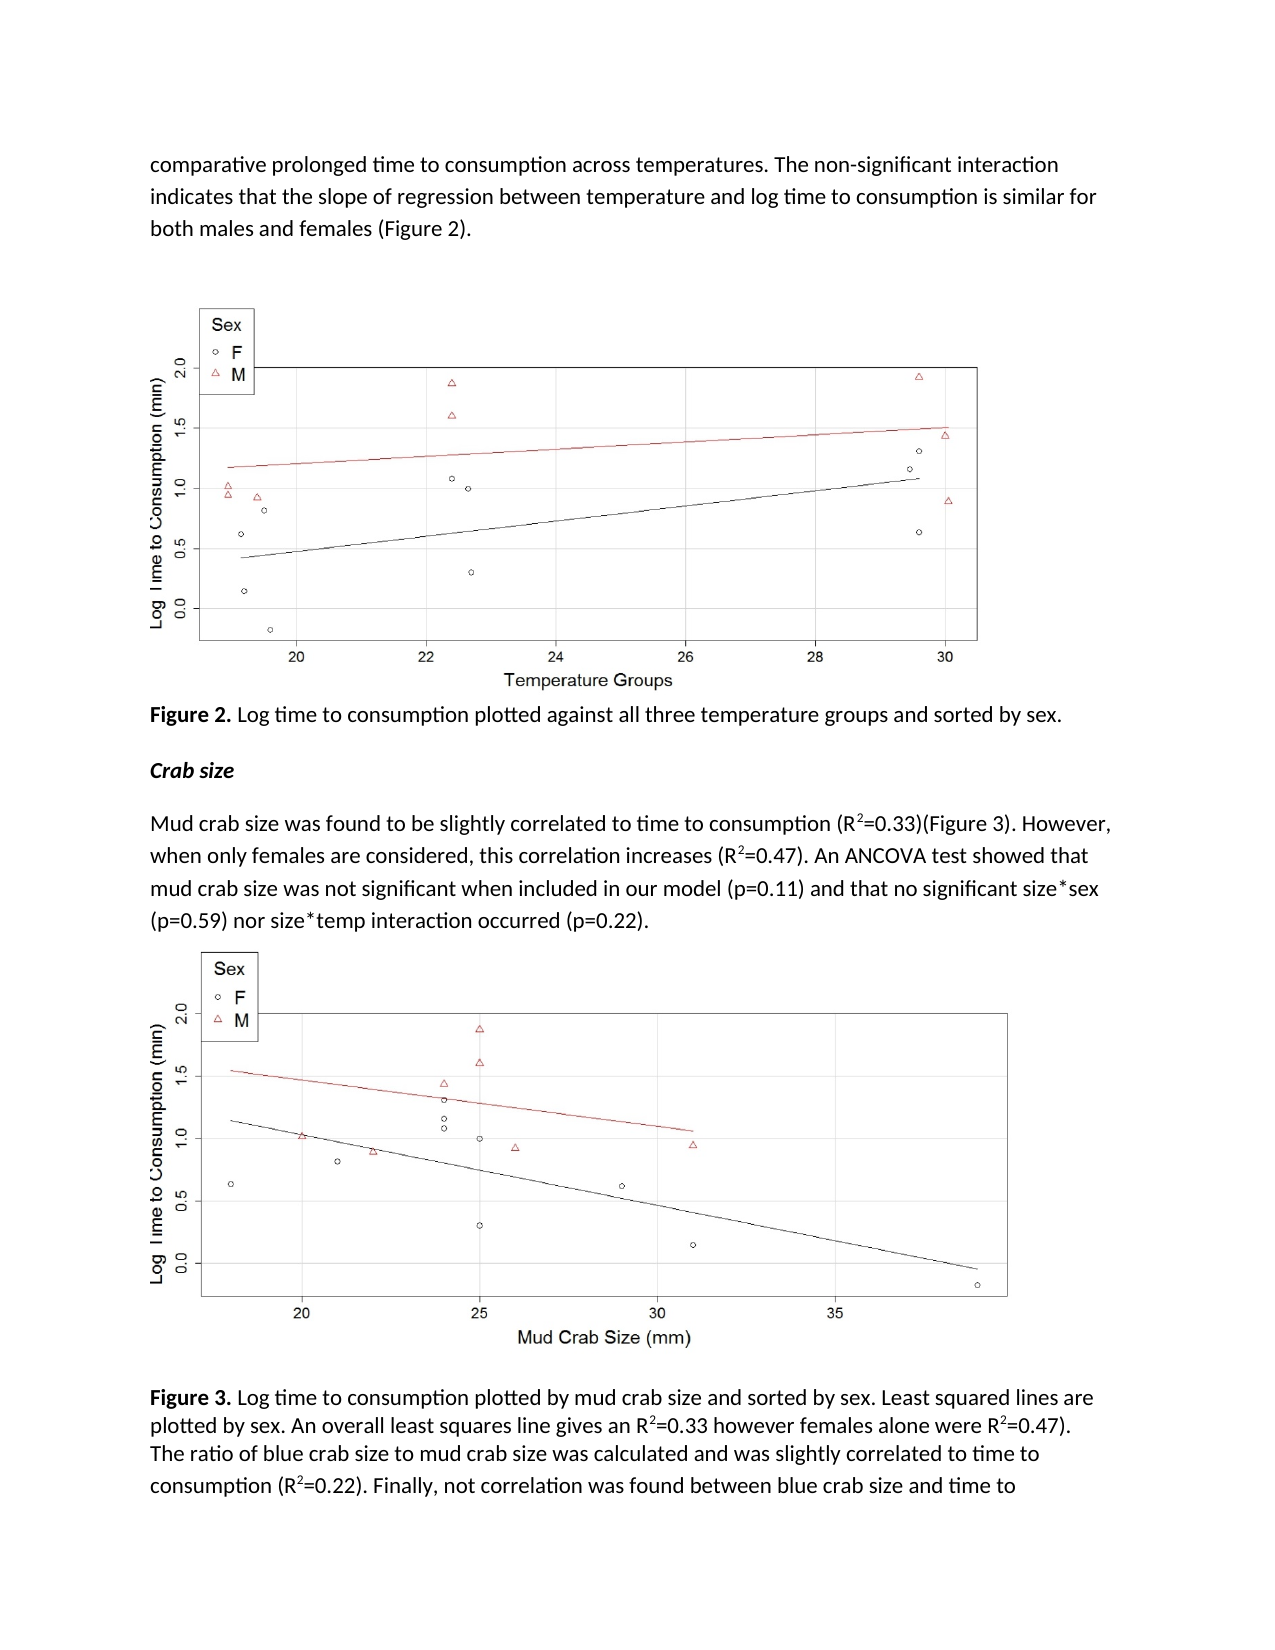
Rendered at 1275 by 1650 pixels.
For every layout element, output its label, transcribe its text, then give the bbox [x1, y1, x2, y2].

text Figure 3. Log time to consumption plotted by mud crab size and sorted by sex. Least squared lines are plotted by sex. An overall least squares line gives an R2=0.33 however females alone were R2=0.47). [150, 1383, 1125, 1439]
picture [150, 938, 1033, 1359]
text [150, 1439, 1125, 1499]
picture [150, 295, 1002, 701]
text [150, 150, 1125, 242]
text Crab size [150, 756, 1125, 784]
text Figure 2. Log time to consumption plotted against all three temperature groups and sorted by sex. [150, 700, 1125, 728]
